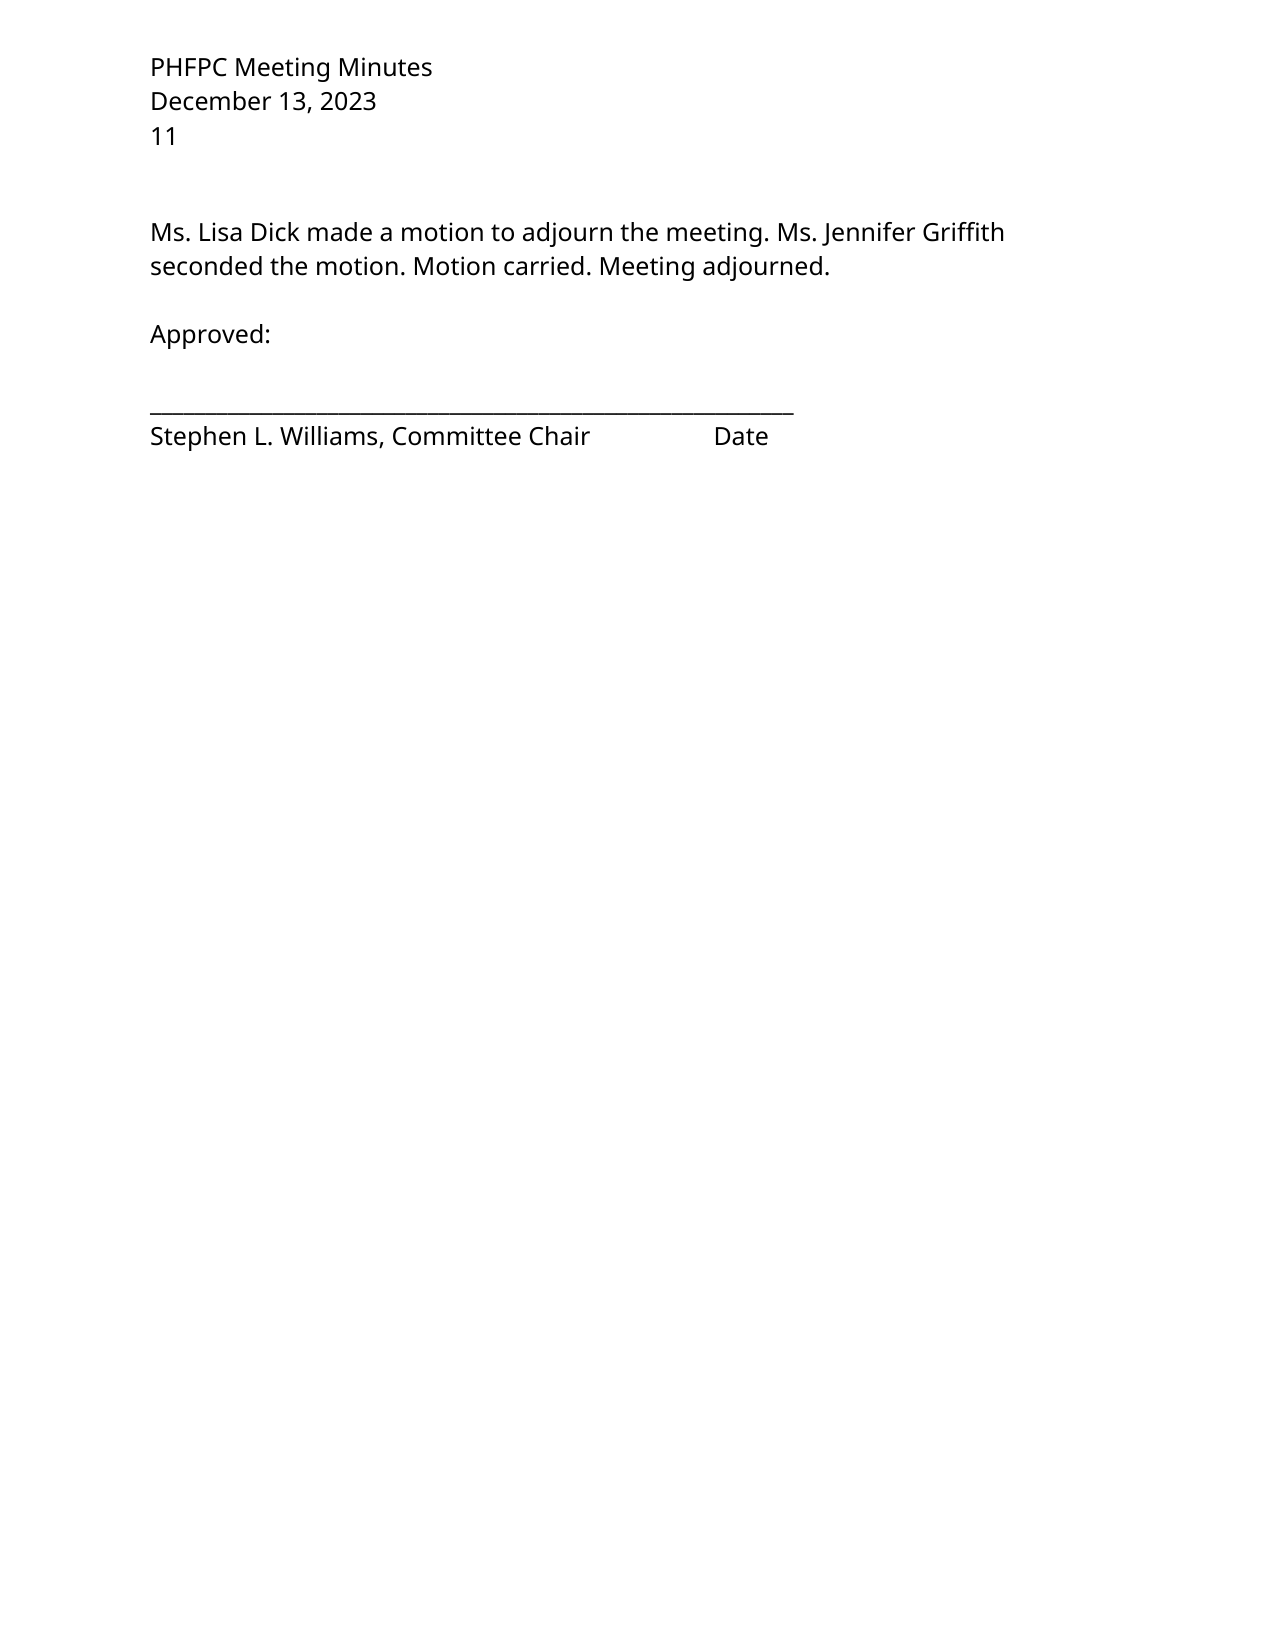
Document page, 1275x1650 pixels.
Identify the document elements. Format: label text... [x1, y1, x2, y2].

text Stephen L. Williams, Committee Chair Date [150, 419, 1125, 453]
text __________________________________________________________ [150, 385, 1125, 419]
text Ms. Lisa Dick made a motion to adjourn the meeting. Ms. Jennifer Griffith seconded the motion. Motion carried. Meeting adjourned. [150, 215, 1125, 283]
text Approved: [150, 317, 1125, 351]
